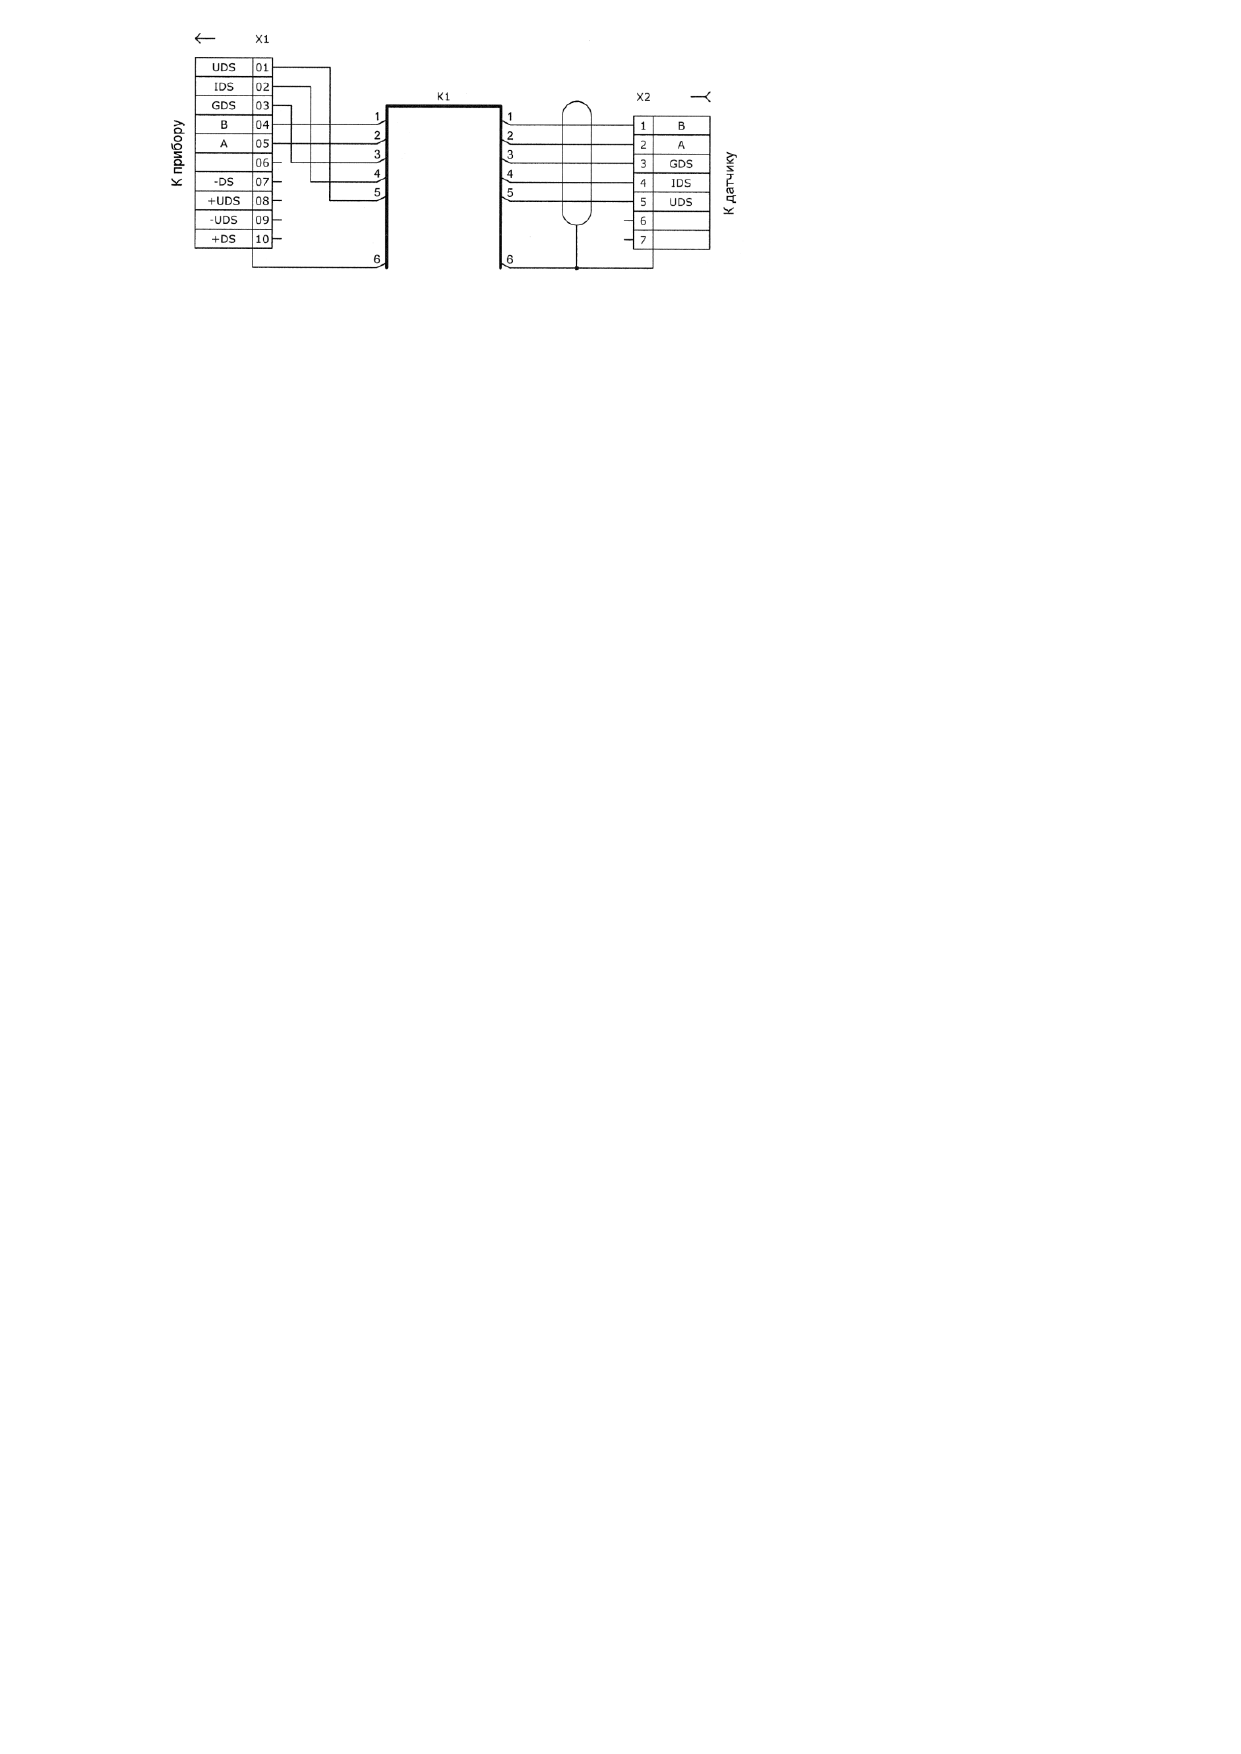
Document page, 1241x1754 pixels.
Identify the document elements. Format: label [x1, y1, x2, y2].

picture [145, 29, 757, 275]
